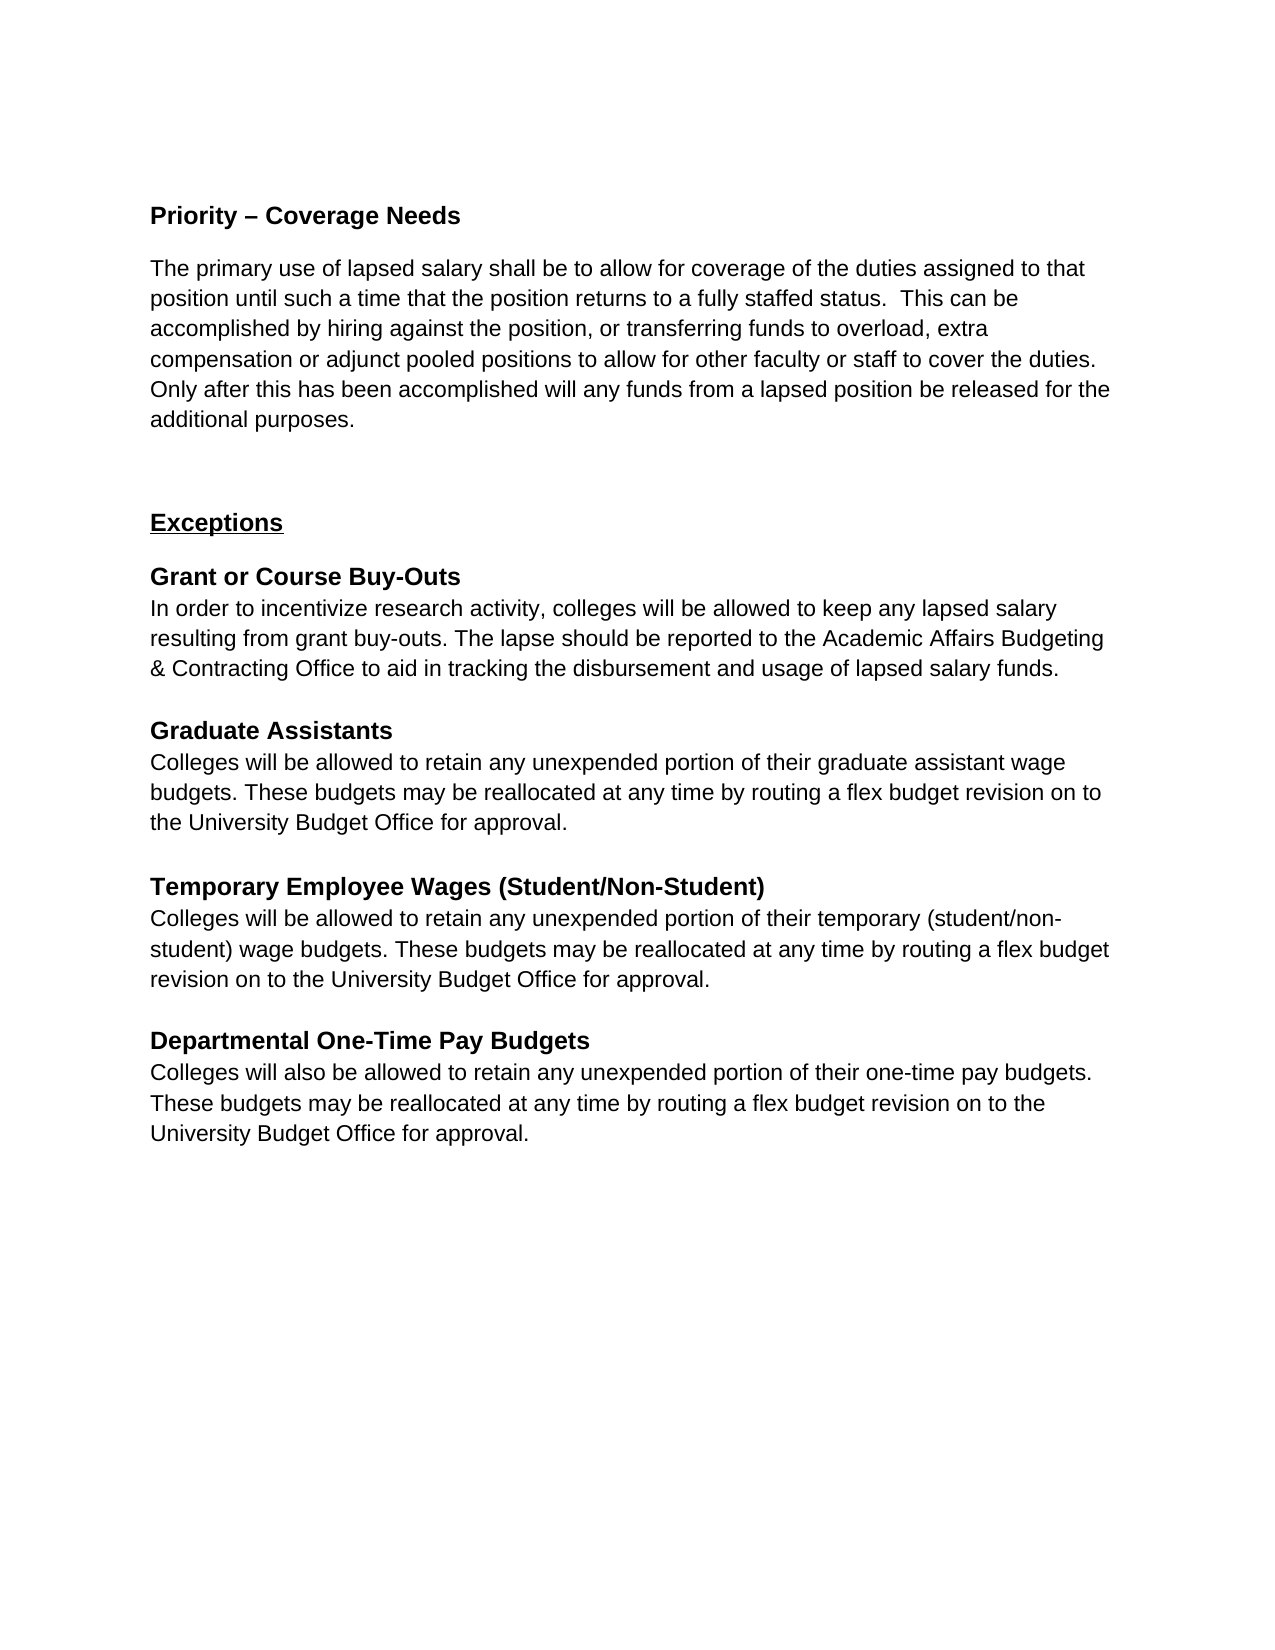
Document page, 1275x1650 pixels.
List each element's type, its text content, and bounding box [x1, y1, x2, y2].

text Priority – Coverage Needs [150, 201, 1125, 230]
text In order to incentivize research activity, colleges will be allowed to keep any lapsed salary resulting from grant buy-outs. The lapse should be reported to the Academic Affairs Budgeting & Contracting Office to aid in tracking the disbursement and usage of lapsed salary funds. [150, 595, 1125, 682]
text Grant or Course Buy-Outs [150, 562, 1125, 591]
text Colleges will be allowed to retain any unexpended portion of their temporary (student/non-student) wage budgets. These budgets may be reallocated at any time by routing a flex budget revision on to the University Budget Office for approval. [150, 905, 1125, 992]
text Temporary Employee Wages (Student/Non-Student) [150, 872, 1125, 901]
text Graduate Assistants [150, 716, 1125, 744]
text Exceptions [150, 508, 1125, 537]
text Colleges will also be allowed to retain any unexpended portion of their one-time pay budgets. These budgets may be reallocated at any time by routing a flex budget revision on to the University Budget Office for approval. [150, 1059, 1125, 1146]
text Departmental One-Time Pay Budgets [150, 1026, 1125, 1055]
text The primary use of lapsed salary shall be to allow for coverage of the duties assigned to that position until such a time that the position returns to a fully staffed status. This can be accomplished by hiring against the position, or transferring funds to overload, extra compensation or adjunct pooled positions to allow for other faculty or staff to cover the duties. Only after this has been accomplished will any funds from a lapsed position be released for the additional purposes. [150, 255, 1125, 432]
text Colleges will be allowed to retain any unexpended portion of their graduate assistant wage budgets. These budgets may be reallocated at any time by routing a flex budget revision on to the University Budget Office for approval. [150, 749, 1125, 836]
